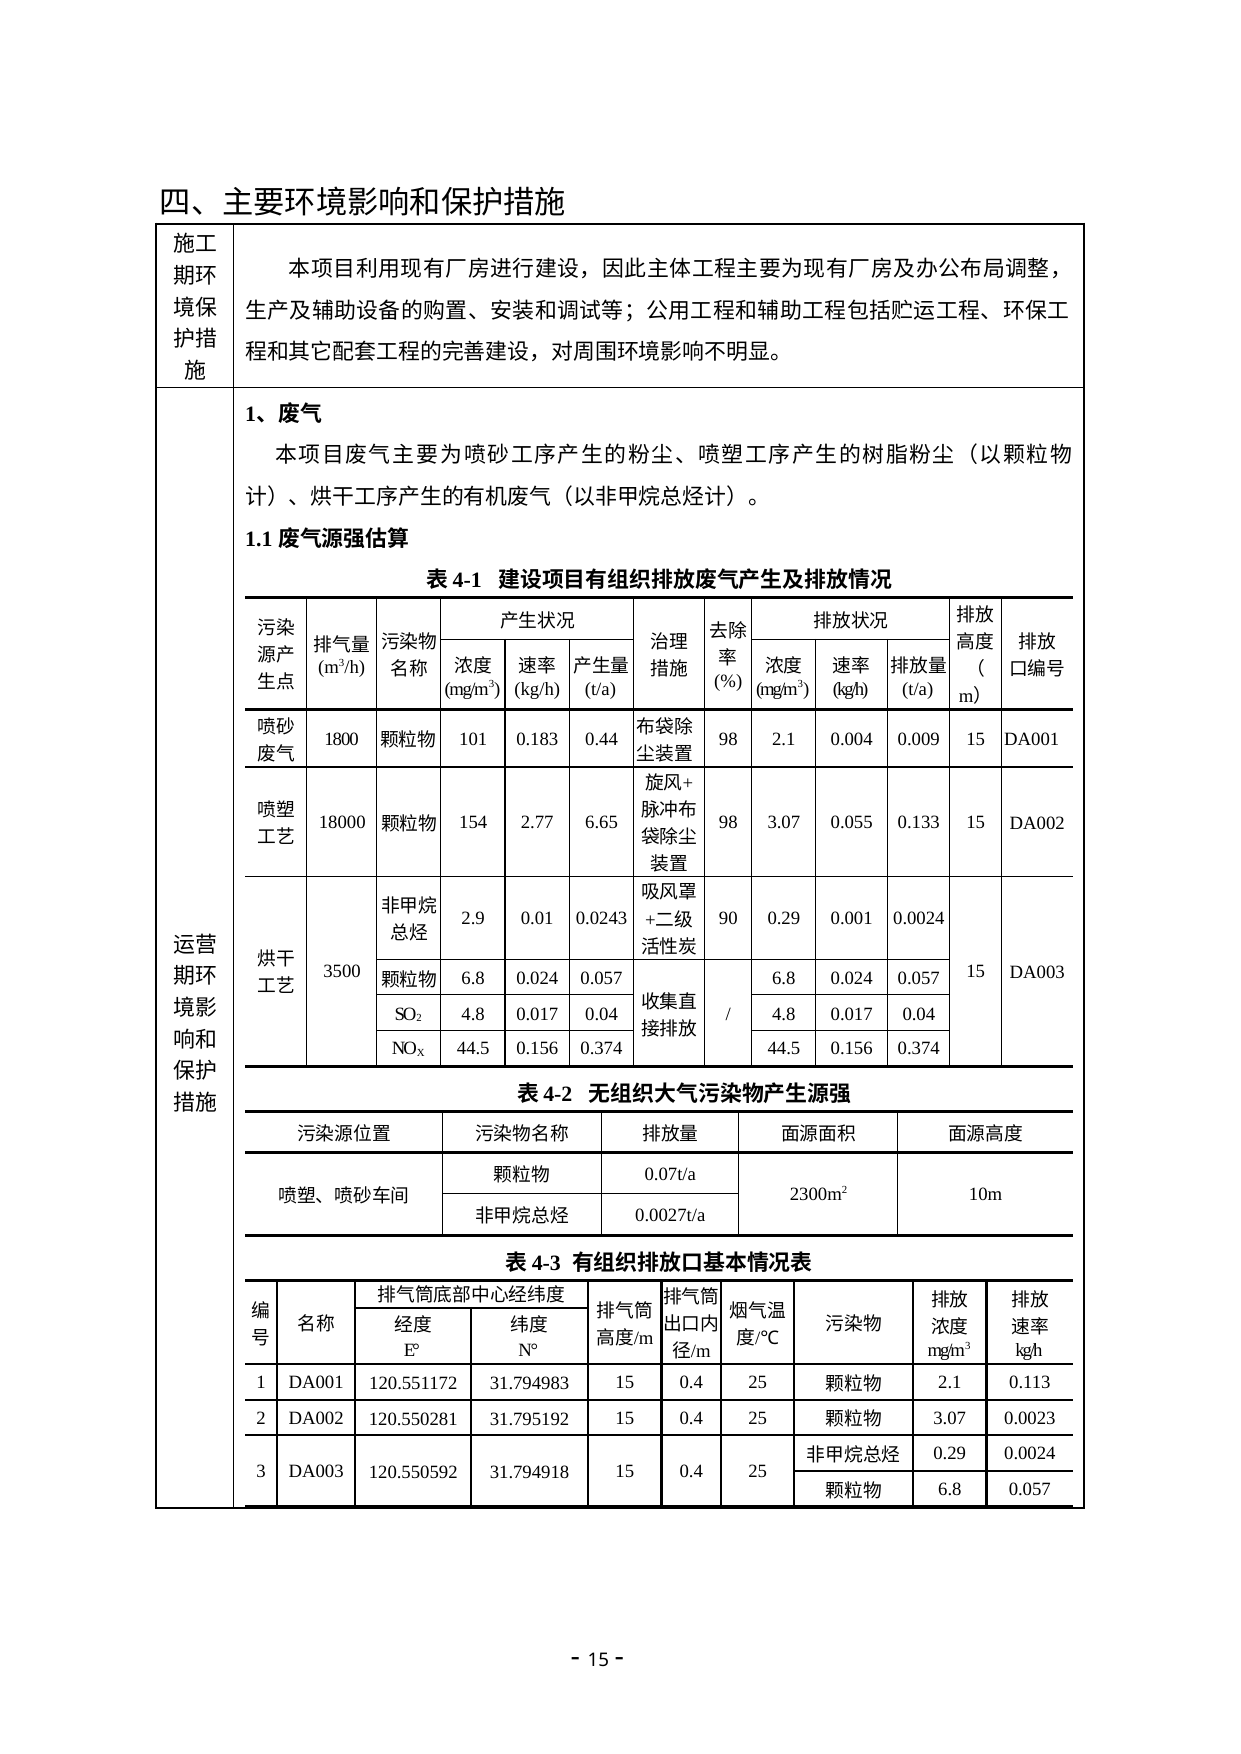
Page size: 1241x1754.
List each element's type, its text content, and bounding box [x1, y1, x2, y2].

table_header 本项目利用现有厂房进行建设，因此主体工程主要为现有厂房及办公布局调整，生产及辅助设备的购置、安装和调试等；公用工程和辅助工程包括贮运工程、环保工程和其它配套工程的完善建设，对周围环境影响不明显。 [234, 225, 1083, 387]
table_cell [157, 388, 233, 1507]
text 四、主要环境影响和保护措施 [159, 177, 1081, 222]
table_header 施工 期环 境保 护措 施 [157, 225, 233, 387]
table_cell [234, 388, 1083, 1507]
